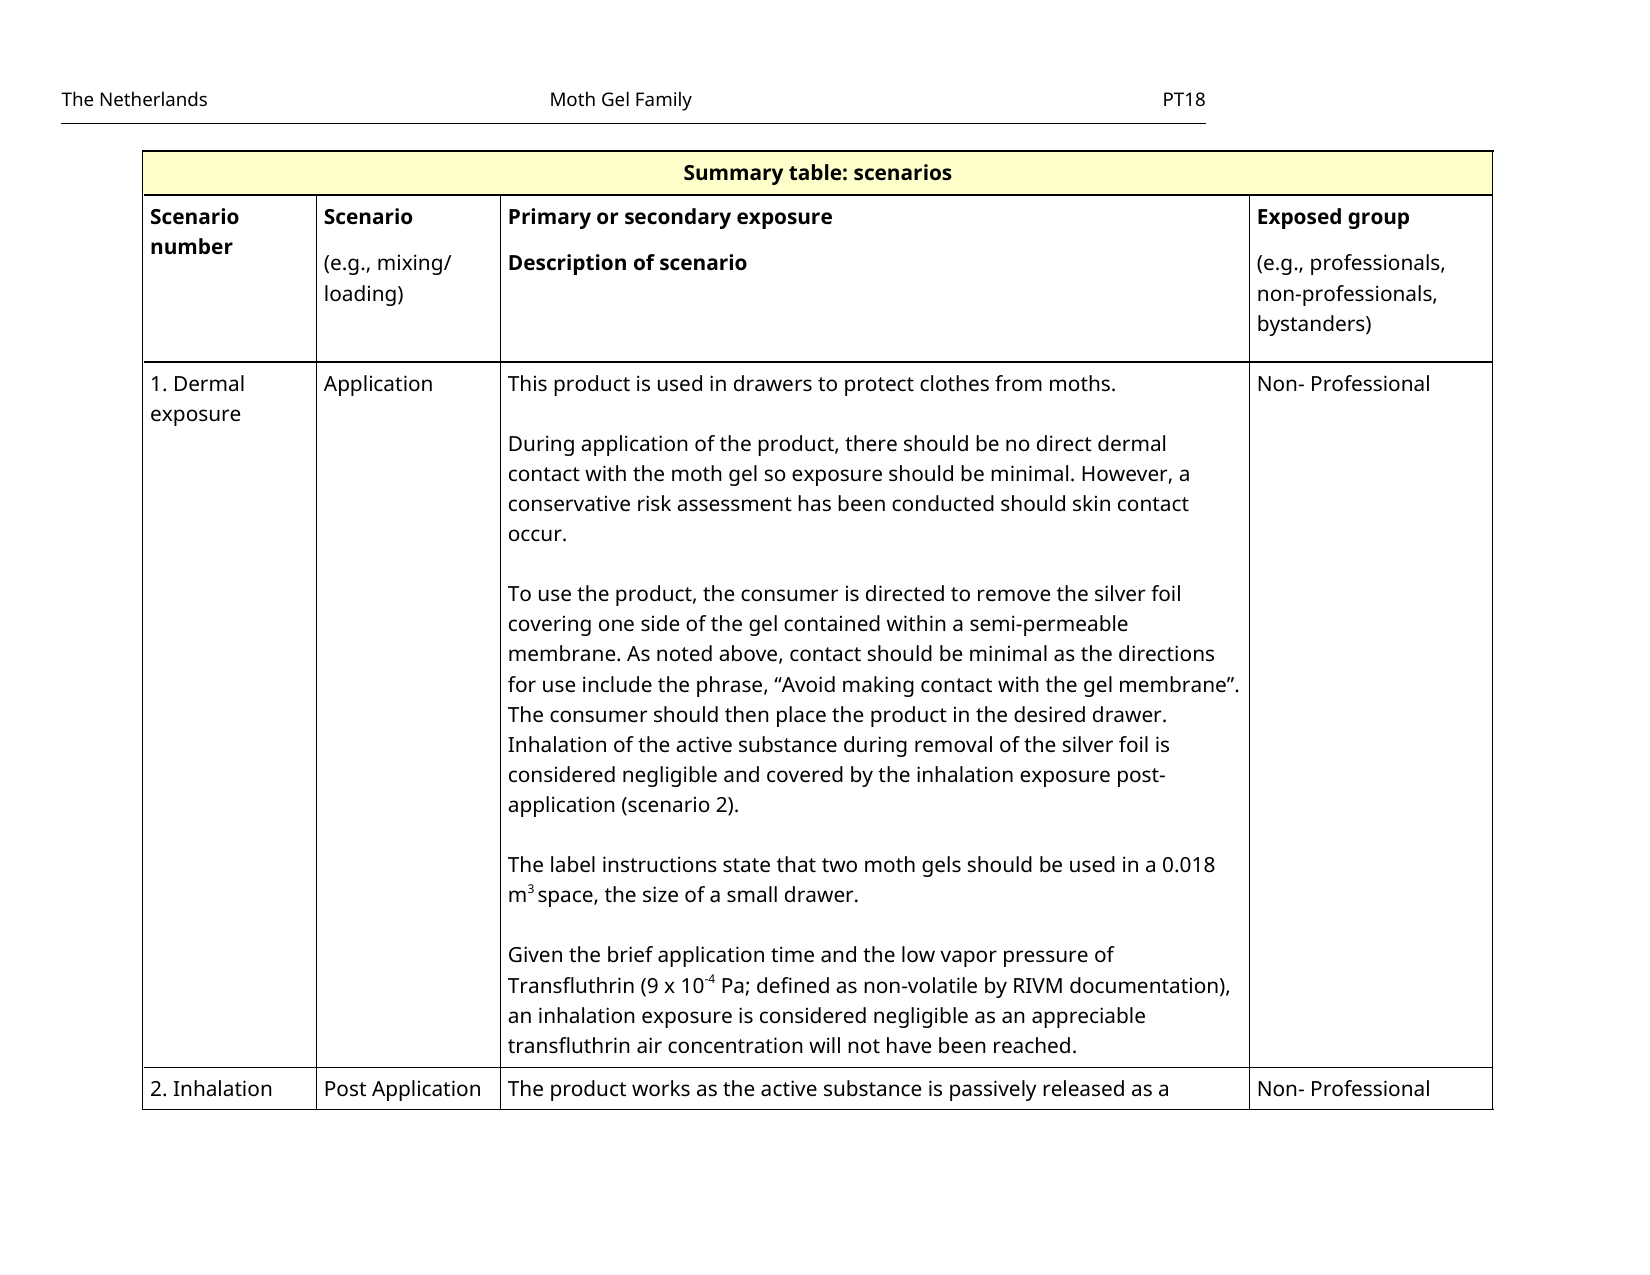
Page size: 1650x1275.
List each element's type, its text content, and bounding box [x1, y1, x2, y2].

table_cell Application [317, 363, 500, 1067]
table_header Summary table: scenarios [143, 152, 1492, 194]
table_cell Primary or secondary exposure Description of scenario [501, 196, 1249, 361]
table_cell 1. Dermal exposure [143, 362, 316, 1067]
table_cell Scenario (e.g., mixing/ loading) [317, 196, 500, 361]
table_cell Post Application [317, 1068, 500, 1108]
table_cell This product is used in drawers to protect clothes from moths. During application of the product, there should be no direct dermal contact with the moth gel so exposure should be minimal. However, a conservative risk assessment has been conducted should skin contact occur. To use the product, the consumer is directed to remove the silver foil covering one side of the gel contained within a semi-permeable membrane. As noted above, contact should be minimal as the directions for use include the phrase, “Avoid making contact with the gel membrane”. The consumer should then place the product in the desired drawer. Inhalation of the active substance during removal of the silver foil is considered negligible and covered by the inhalation exposure post-application (scenario 2). The label instructions state that two moth gels should be used in a 0.018 m3 space, the size of a small drawer. Given the brief application time and the low vapor pressure of Transfluthrin (9 x 10-4 Pa; defined as non-volatile by RIVM documentation), an inhalation exposure is considered negligible as an appreciable transfluthrin air concentration will not have been reached. [501, 363, 1249, 1067]
table_cell Non- Professional [1250, 363, 1492, 1067]
table_cell Non- Professional [1250, 1068, 1492, 1108]
table_cell 2. Inhalation exposure [143, 1068, 316, 1108]
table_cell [501, 1068, 1249, 1108]
table_cell Scenario number [143, 195, 316, 361]
table_cell Exposed group (e.g., professionals, non-professionals, bystanders) [1250, 196, 1492, 361]
